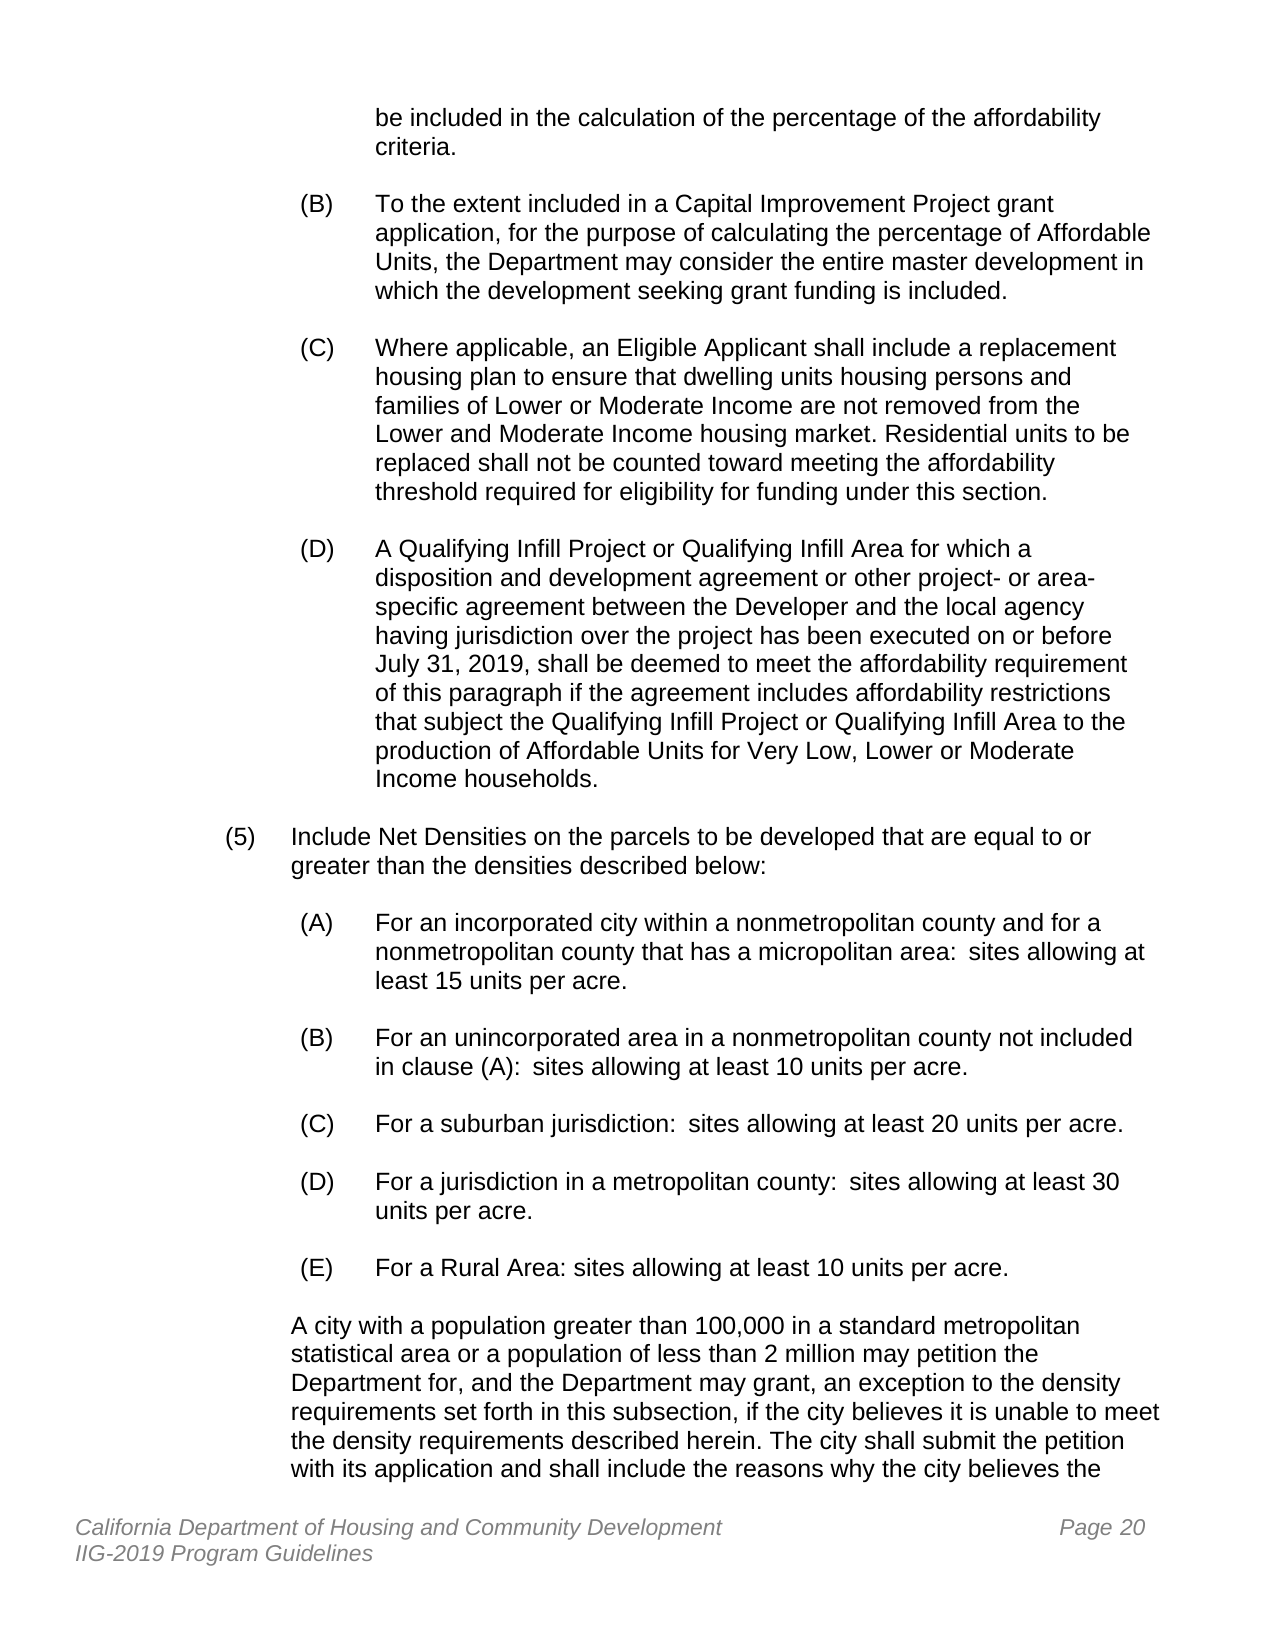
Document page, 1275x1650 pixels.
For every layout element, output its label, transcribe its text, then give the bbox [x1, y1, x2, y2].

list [300, 103, 1153, 161]
list Include Net Densities on the parcels to be developed that are equal to or greater than the densities described below: [225, 822, 1162, 879]
list A Qualifying Infill Project or Qualifying Infill Area for which a disposition and development agreement or other project- or area-specific agreement between the Developer and the local agency having jurisdiction over the project has been executed on or before July 31, 2019, shall be deemed to meet the affordability requirement of this paragraph if the agreement includes affordability restrictions that subject the Qualifying Infill Project or Qualifying Infill Area to the production of Affordable Units for Very Low, Lower or Moderate Income households. [300, 534, 1153, 793]
list Where applicable, an Eligible Applicant shall include a replacement housing plan to ensure that dwelling units housing persons and families of Lower or Moderate Income are not removed from the Lower and Moderate Income housing market. Residential units to be replaced shall not be counted toward meeting the affordability threshold required for eligibility for funding under this section. [300, 333, 1153, 506]
list For an unincorporated area in a nonmetropolitan county not included in clause (A): sites allowing at least 10 units per acre. [300, 1023, 1153, 1081]
list For a jurisdiction in a metropolitan county: sites allowing at least 30 units per acre. [300, 1167, 1153, 1224]
list For a Rural Area: sites allowing at least 10 units per acre. [300, 1253, 1153, 1282]
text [291, 1311, 1162, 1483]
list To the extent included in a Capital Improvement Project grant application, for the purpose of calculating the percentage of Affordable Units, the Department may consider the entire master development in which the development seeking grant funding is included. [300, 189, 1153, 304]
list For an incorporated city within a nonmetropolitan county and for a nonmetropolitan county that has a micropolitan area: sites allowing at least 15 units per acre. [300, 908, 1153, 994]
list For a suburban jurisdiction: sites allowing at least 20 units per acre. [300, 1109, 1153, 1138]
